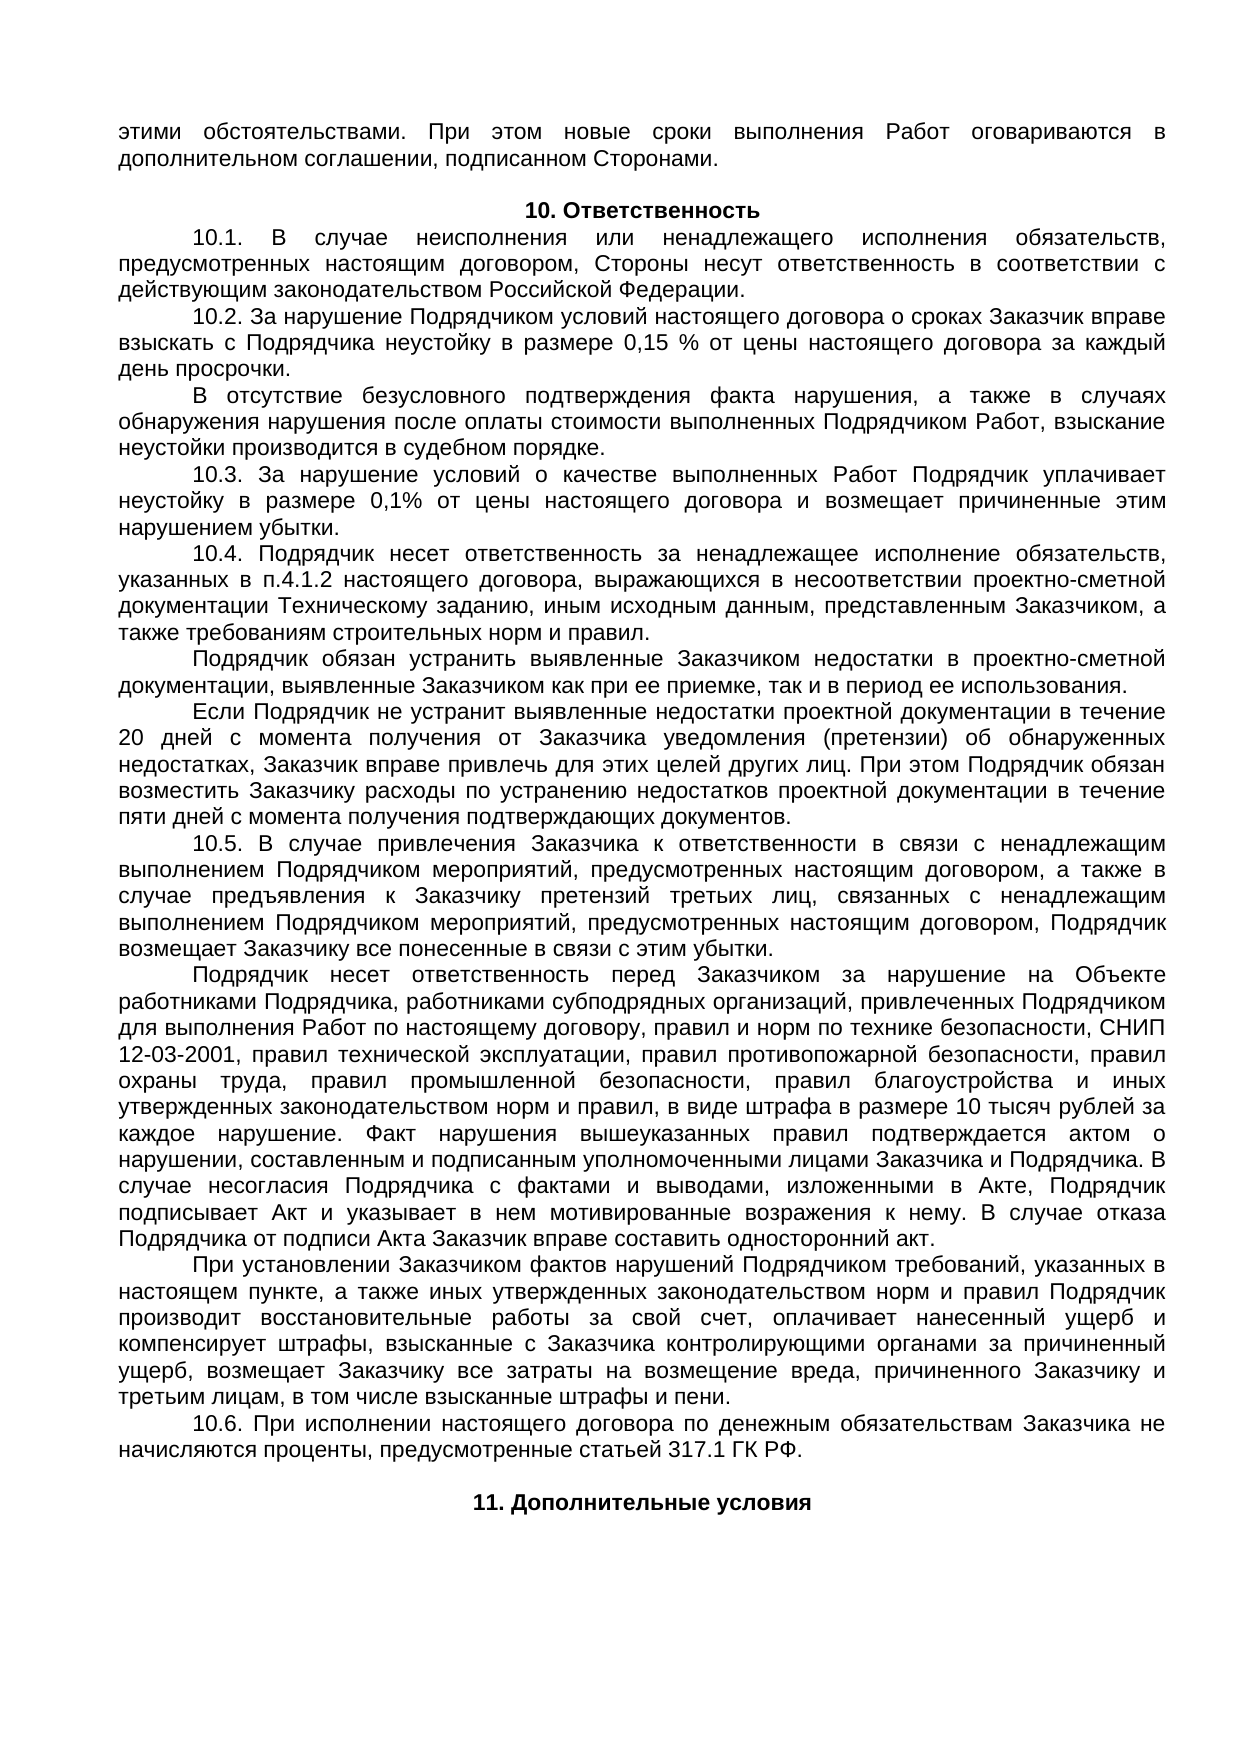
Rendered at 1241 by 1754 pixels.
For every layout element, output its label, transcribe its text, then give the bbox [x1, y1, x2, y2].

text Если Подрядчик не устранит выявленные недостатки проектной документации в течение 20 дней с момента получения от Заказчика уведомления (претензии) об обнаруженных недостатках, Заказчик вправе привлечь для этих целей других лиц. При этом Подрядчик обязан возместить Заказчику расходы по устранению недостатков проектной документации в течение пяти дней с момента получения подтверждающих документов. [118, 698, 1167, 830]
text В отсутствие безусловного подтверждения факта нарушения, а также в случаях обнаружения нарушения после оплаты стоимости выполненных Подрядчиком Работ, взыскание неустойки производится в судебном порядке. [118, 382, 1167, 461]
text 10.5. В случае привлечения Заказчика к ответственности в связи с ненадлежащим выполнением Подрядчиком мероприятий, предусмотренных настоящим договором, а также в случае предъявления к Заказчику претензий третьих лиц, связанных с ненадлежащим выполнением Подрядчиком мероприятий, предусмотренных настоящим договором, Подрядчик возмещает Заказчику все понесенные в связи с этим убытки. [118, 830, 1167, 961]
text Подрядчик обязан устранить выявленные Заказчиком недостатки в проектно-сметной документации, выявленные Заказчиком как при ее приемке, так и в период ее использования. [118, 645, 1167, 698]
text 10.2. За нарушение Подрядчиком условий настоящего договора о сроках Заказчик вправе взыскать с Подрядчика неустойку в размере 0,15 % от цены настоящего договора за каждый день просрочки. [118, 303, 1167, 382]
text При установлении Заказчиком фактов нарушений Подрядчиком требований, указанных в настоящем пункте, а также иных утвержденных законодательством норм и правил Подрядчик производит восстановительные работы за свой счет, оплачивает нанесенный ущерб и компенсирует штрафы, взысканные с Заказчика контролирующими органами за причиненный ущерб, возмещает Заказчику все затраты на возмещение вреда, причиненного Заказчику и третьим лицам, в том числе взысканные штрафы и пени. [118, 1251, 1167, 1409]
text 10.3. За нарушение условий о качестве выполненных Работ Подрядчик уплачивает неустойку в размере 0,1% от цены настоящего договора и возмещает причиненные этим нарушением убытки. [118, 461, 1167, 540]
text 10.1. В случае неисполнения или ненадлежащего исполнения обязательств, предусмотренных настоящим договором, Стороны несут ответственность в соответствии с действующим законодательством Российской Федерации. [118, 223, 1167, 303]
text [118, 118, 1167, 171]
text 10. Ответственность [118, 197, 1167, 223]
text 11. Дополнительные условия [118, 1488, 1167, 1515]
text 10.6. При исполнении настоящего договора по денежным обязательствам Заказчика не начисляются проценты, предусмотренные статьей 317.1 ГК РФ. [118, 1409, 1167, 1462]
text Подрядчик несет ответственность перед Заказчиком за нарушение на Объекте работниками Подрядчика, работниками субподрядных организаций, привлеченных Подрядчиком для выполнения Работ по настоящему договору, правил и норм по технике безопасности, СНИП 12-03-2001, правил технической эксплуатации, правил противопожарной безопасности, правил охраны труда, правил промышленной безопасности, правил благоустройства и иных утвержденных законодательством норм и правил, в виде штрафа в размере 10 тысяч рублей за каждое нарушение. Факт нарушения вышеуказанных правил подтверждается актом о нарушении, составленным и подписанным уполномоченными лицами Заказчика и Подрядчика. В случае несогласия Подрядчика с фактами и выводами, изложенными в Акте, Подрядчик подписывает Акт и указывает в нем мотивированные возражения к нему. В случае отказа Подрядчика от подписи Акта Заказчик вправе составить односторонний акт. [118, 961, 1167, 1251]
text 10.4. Подрядчик несет ответственность за ненадлежащее исполнение обязательств, указанных в п.4.1.2 настоящего договора, выражающихся в несоответствии проектно-сметной документации Техническому заданию, иным исходным данным, представленным Заказчиком, а также требованиям строительных норм и правил. [118, 540, 1167, 645]
